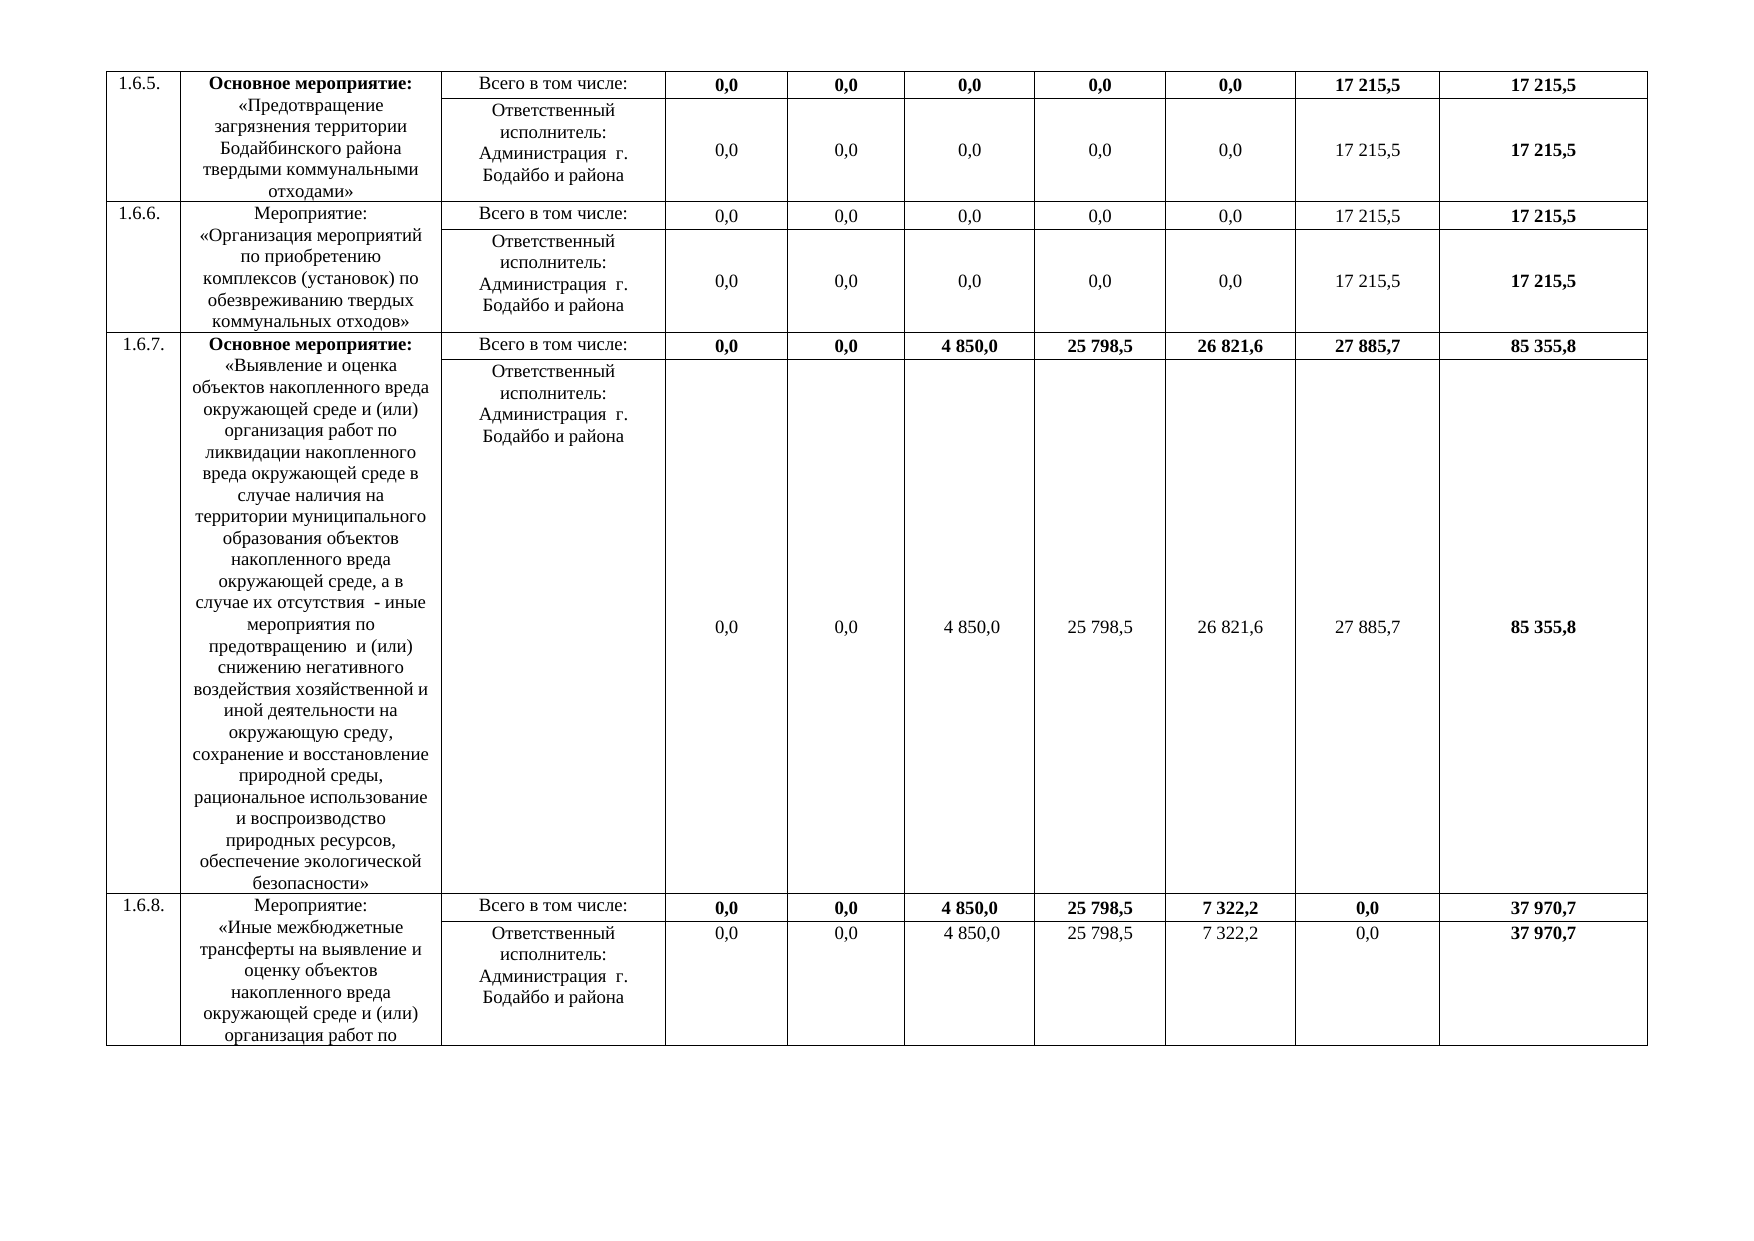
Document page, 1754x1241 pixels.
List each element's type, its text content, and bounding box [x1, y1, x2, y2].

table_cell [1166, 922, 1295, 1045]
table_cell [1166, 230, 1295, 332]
table_cell Всего в том числе: [442, 72, 665, 98]
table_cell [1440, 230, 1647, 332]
table_cell 0,0 [905, 72, 1034, 98]
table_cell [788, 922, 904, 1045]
table_cell 0,0 [666, 72, 787, 98]
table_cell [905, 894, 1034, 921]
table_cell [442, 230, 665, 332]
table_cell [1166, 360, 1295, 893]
table_cell Основное мероприятие: «Предотвращение загрязнения территории Бодайбинского района твердыми коммунальными отходами» [181, 72, 441, 201]
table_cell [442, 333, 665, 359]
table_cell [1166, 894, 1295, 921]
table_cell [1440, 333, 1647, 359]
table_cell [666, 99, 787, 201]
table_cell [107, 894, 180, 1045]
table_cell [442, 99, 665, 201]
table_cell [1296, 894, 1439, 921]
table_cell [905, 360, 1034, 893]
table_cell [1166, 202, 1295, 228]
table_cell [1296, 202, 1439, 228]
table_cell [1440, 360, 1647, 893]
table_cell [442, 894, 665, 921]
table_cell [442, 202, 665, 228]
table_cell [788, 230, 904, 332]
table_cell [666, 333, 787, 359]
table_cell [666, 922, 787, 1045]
table_cell 0,0 [1035, 72, 1165, 98]
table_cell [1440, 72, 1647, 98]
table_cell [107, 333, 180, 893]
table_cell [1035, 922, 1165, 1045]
table_cell 1.6.5. [107, 72, 180, 201]
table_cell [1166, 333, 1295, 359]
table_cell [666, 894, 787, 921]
table_cell 0,0 [788, 72, 904, 98]
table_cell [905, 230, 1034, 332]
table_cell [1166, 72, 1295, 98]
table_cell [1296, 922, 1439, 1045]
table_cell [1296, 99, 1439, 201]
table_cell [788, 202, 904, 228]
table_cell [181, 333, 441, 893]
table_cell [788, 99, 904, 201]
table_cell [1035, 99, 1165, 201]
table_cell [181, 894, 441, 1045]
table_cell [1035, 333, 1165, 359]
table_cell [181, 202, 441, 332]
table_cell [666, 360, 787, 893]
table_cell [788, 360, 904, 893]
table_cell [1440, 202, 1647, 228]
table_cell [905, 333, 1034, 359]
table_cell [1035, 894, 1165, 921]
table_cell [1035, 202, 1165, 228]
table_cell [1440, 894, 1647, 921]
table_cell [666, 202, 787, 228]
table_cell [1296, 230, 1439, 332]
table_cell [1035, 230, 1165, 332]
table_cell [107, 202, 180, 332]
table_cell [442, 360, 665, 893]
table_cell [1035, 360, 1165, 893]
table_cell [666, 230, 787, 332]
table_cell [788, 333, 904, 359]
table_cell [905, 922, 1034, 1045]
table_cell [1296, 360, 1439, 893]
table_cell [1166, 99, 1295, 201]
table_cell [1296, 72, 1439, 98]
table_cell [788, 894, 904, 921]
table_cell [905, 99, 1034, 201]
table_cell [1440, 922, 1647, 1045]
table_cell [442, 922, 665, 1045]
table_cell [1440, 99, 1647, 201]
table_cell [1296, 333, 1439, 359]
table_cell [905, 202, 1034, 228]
